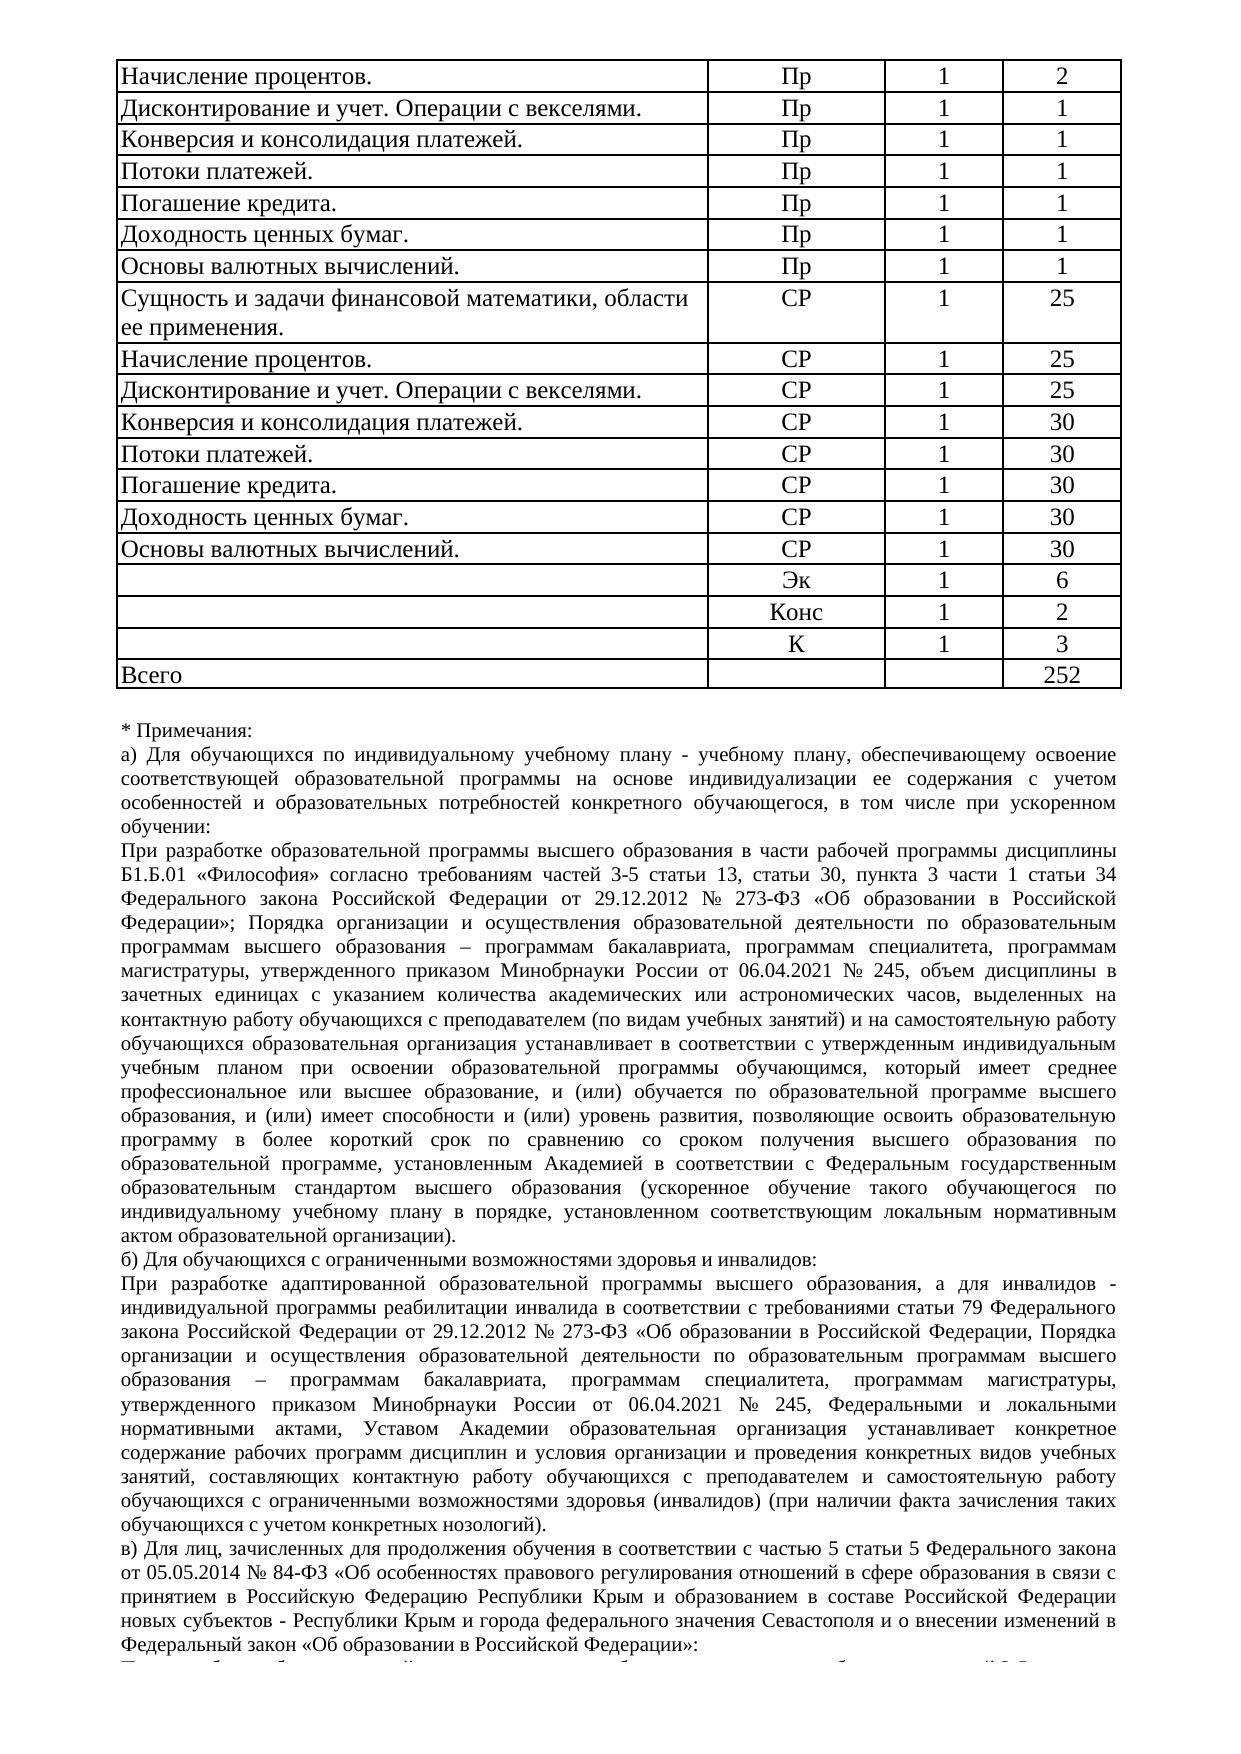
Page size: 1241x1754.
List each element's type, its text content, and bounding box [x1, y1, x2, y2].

table_cell 30 [1004, 439, 1120, 468]
table_cell 1 [886, 407, 1002, 437]
table_cell Эк [709, 565, 884, 595]
table_cell [118, 597, 707, 627]
table_cell 1 [886, 188, 1002, 217]
table_cell 1 [1004, 156, 1120, 186]
table_cell 30 [1004, 407, 1120, 437]
table_cell 1 [886, 565, 1002, 595]
table_header Пр [709, 61, 884, 91]
table_cell Основы валютных вычислений. [118, 251, 707, 281]
table_cell [118, 565, 707, 595]
table_cell Доходность ценных бумаг. [118, 502, 707, 532]
table_cell СР [709, 470, 884, 500]
table_cell 1 [886, 125, 1002, 154]
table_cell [118, 283, 707, 342]
table_cell Пр [709, 156, 884, 186]
table_cell [709, 660, 884, 687]
table_cell 1 [1004, 93, 1120, 122]
table_cell * Примечания: а) Для обучающихся по индивидуальному учебному плану - учебному плану, обеспечивающему освоение соответствующей образовательной программы на основе индивидуализации ее содержания с учетом особенностей и образовательных потребностей конкретного обучающегося, в том числе при ускоренном обучении: При разработке образовательной программы высшего образования в части рабочей программы дисциплины Б1.Б.01 «Философия» согласно требованиям частей 3-5 статьи 13, статьи 30, пункта 3 части 1 статьи 34 Федерального закона Российской Федерации от 29.12.2012 № 273-ФЗ «Об образовании в Российской Федерации»; Порядка организации и осуществления образовательной деятельности по образовательным программам высшего образования – программам бакалавриата, программам специалитета, программам магистратуры, утвержденного приказом Минобрнауки России от 06.04.2021 № 245, объем дисциплины в зачетных единицах с указанием количества академических или астрономических часов, выделенных на контактную работу обучающихся с преподавателем (по видам учебных занятий) и на самостоятельную работу обучающихся образовательная организация устанавливает в соответствии с утвержденным индивидуальным учебным планом при освоении образовательной программы обучающимся, который имеет среднее профессиональное или высшее образование, и (или) обучается по образовательной программе высшего образования, и (или) имеет способности и (или) уровень развития, позволяющие освоить образовательную программу в более короткий срок по сравнению со сроком получения высшего образования по образовательной программе, установленным Академией в соответствии с Федеральным государственным образовательным стандартом высшего образования (ускоренное обучение такого обучающегося по индивидуальному учебному плану в порядке, установленном соответствующим локальным нормативным актом образовательной организации). б) Для обучающихся с ограниченными возможностями здоровья и инвалидов: При разработке адаптированной образовательной программы высшего образования, а для инвалидов - индивидуальной программы реабилитации инвалида в соответствии с требованиями статьи 79 Федерального закона Российской Федерации от 29.12.2012 № 273-ФЗ «Об образовании в Российской Федерации, Порядка организации и осуществления образовательной деятельности по образовательным программам высшего образования – программам бакалавриата, программам специалитета, программам магистратуры, утвержденного приказом Минобрнауки России от 06.04.2021 № 245, Федеральными и локальными нормативными актами, Уставом Академии образовательная организация устанавливает конкретное содержание рабочих программ дисциплин и условия организации и проведения конкретных видов учебных занятий, составляющих контактную работу обучающихся с преподавателем и самостоятельную работу обучающихся с ограниченными возможностями здоровья (инвалидов) (при наличии факта зачисления таких обучающихся с учетом конкретных нозологий). в) Для лиц, зачисленных для продолжения обучения в соответствии с частью 5 статьи 5 Федерального закона от 05.05.2014 № 84-ФЗ «Об особенностях правового регулирования отношений в сфере образования в связи с принятием в Российскую Федерацию Республики Крым и образованием в составе Российской Федерации новых субъектов - Республики Крым и города федерального значения Севастополя и о внесении изменений в Федеральный закон «Об образовании в Российской Федерации»: При разработке образовательной программы высшего образования согласно требованиями частей 3-5 [117, 689, 1121, 1661]
table_cell Конверсия и консолидация платежей. [118, 125, 707, 154]
table_cell Пр [709, 251, 884, 281]
table_header 2 [1004, 61, 1120, 91]
table_cell 1 [886, 344, 1002, 373]
table_cell 30 [1004, 470, 1120, 500]
table_cell 1 [886, 375, 1002, 405]
table_cell Пр [709, 188, 884, 217]
table_cell [886, 660, 1002, 687]
table_cell 1 [886, 629, 1002, 658]
table_header Начисление процентов. [118, 61, 707, 91]
table_cell Потоки платежей. [118, 439, 707, 468]
table_cell Конс [709, 597, 884, 627]
table_cell Конверсия и консолидация платежей. [118, 407, 707, 437]
table_cell СР [709, 375, 884, 405]
table_cell Пр [709, 125, 884, 154]
table_cell Основы валютных вычислений. [118, 534, 707, 563]
table_cell 252 [1004, 660, 1120, 687]
table_cell 25 [1004, 375, 1120, 405]
table_cell 1 [886, 93, 1002, 122]
table_cell 1 [886, 534, 1002, 563]
table_cell 1 [1004, 251, 1120, 281]
table_cell 30 [1004, 534, 1120, 563]
table_cell 1 [886, 156, 1002, 186]
table_cell 1 [886, 470, 1002, 500]
table_cell Доходность ценных бумаг. [118, 220, 707, 249]
table_cell 1 [886, 220, 1002, 249]
table_cell 6 [1004, 565, 1120, 595]
table_cell СР [709, 534, 884, 563]
table_cell 1 [1004, 188, 1120, 217]
table_cell [118, 629, 707, 658]
table_cell 25 [1004, 283, 1120, 342]
table_cell 1 [886, 502, 1002, 532]
table_cell Потоки платежей. [118, 156, 707, 186]
table_cell СР [709, 344, 884, 373]
table_cell Погашение кредита. [118, 188, 707, 217]
table_cell 2 [1004, 597, 1120, 627]
table_cell 1 [886, 283, 1002, 342]
table_cell СР [709, 439, 884, 468]
table_cell К [709, 629, 884, 658]
table_cell СР [709, 502, 884, 532]
table_cell Начисление процентов. [118, 344, 707, 373]
table_cell СР [709, 283, 884, 342]
table_cell Погашение кредита. [118, 470, 707, 500]
table_cell 1 [886, 439, 1002, 468]
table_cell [118, 93, 707, 122]
table_cell 1 [886, 251, 1002, 281]
table_cell 30 [1004, 502, 1120, 532]
table_header 1 [886, 61, 1002, 91]
table_cell 1 [886, 597, 1002, 627]
table_cell 3 [1004, 629, 1120, 658]
table_cell СР [709, 407, 884, 437]
table_cell 1 [1004, 125, 1120, 154]
table_cell Дисконтирование и учет. Операции с векселями. [118, 375, 707, 405]
table_cell Всего [118, 660, 707, 687]
table_cell 25 [1004, 344, 1120, 373]
table_cell Пр [709, 93, 884, 122]
table_cell Пр [709, 220, 884, 249]
table_cell 1 [1004, 220, 1120, 249]
